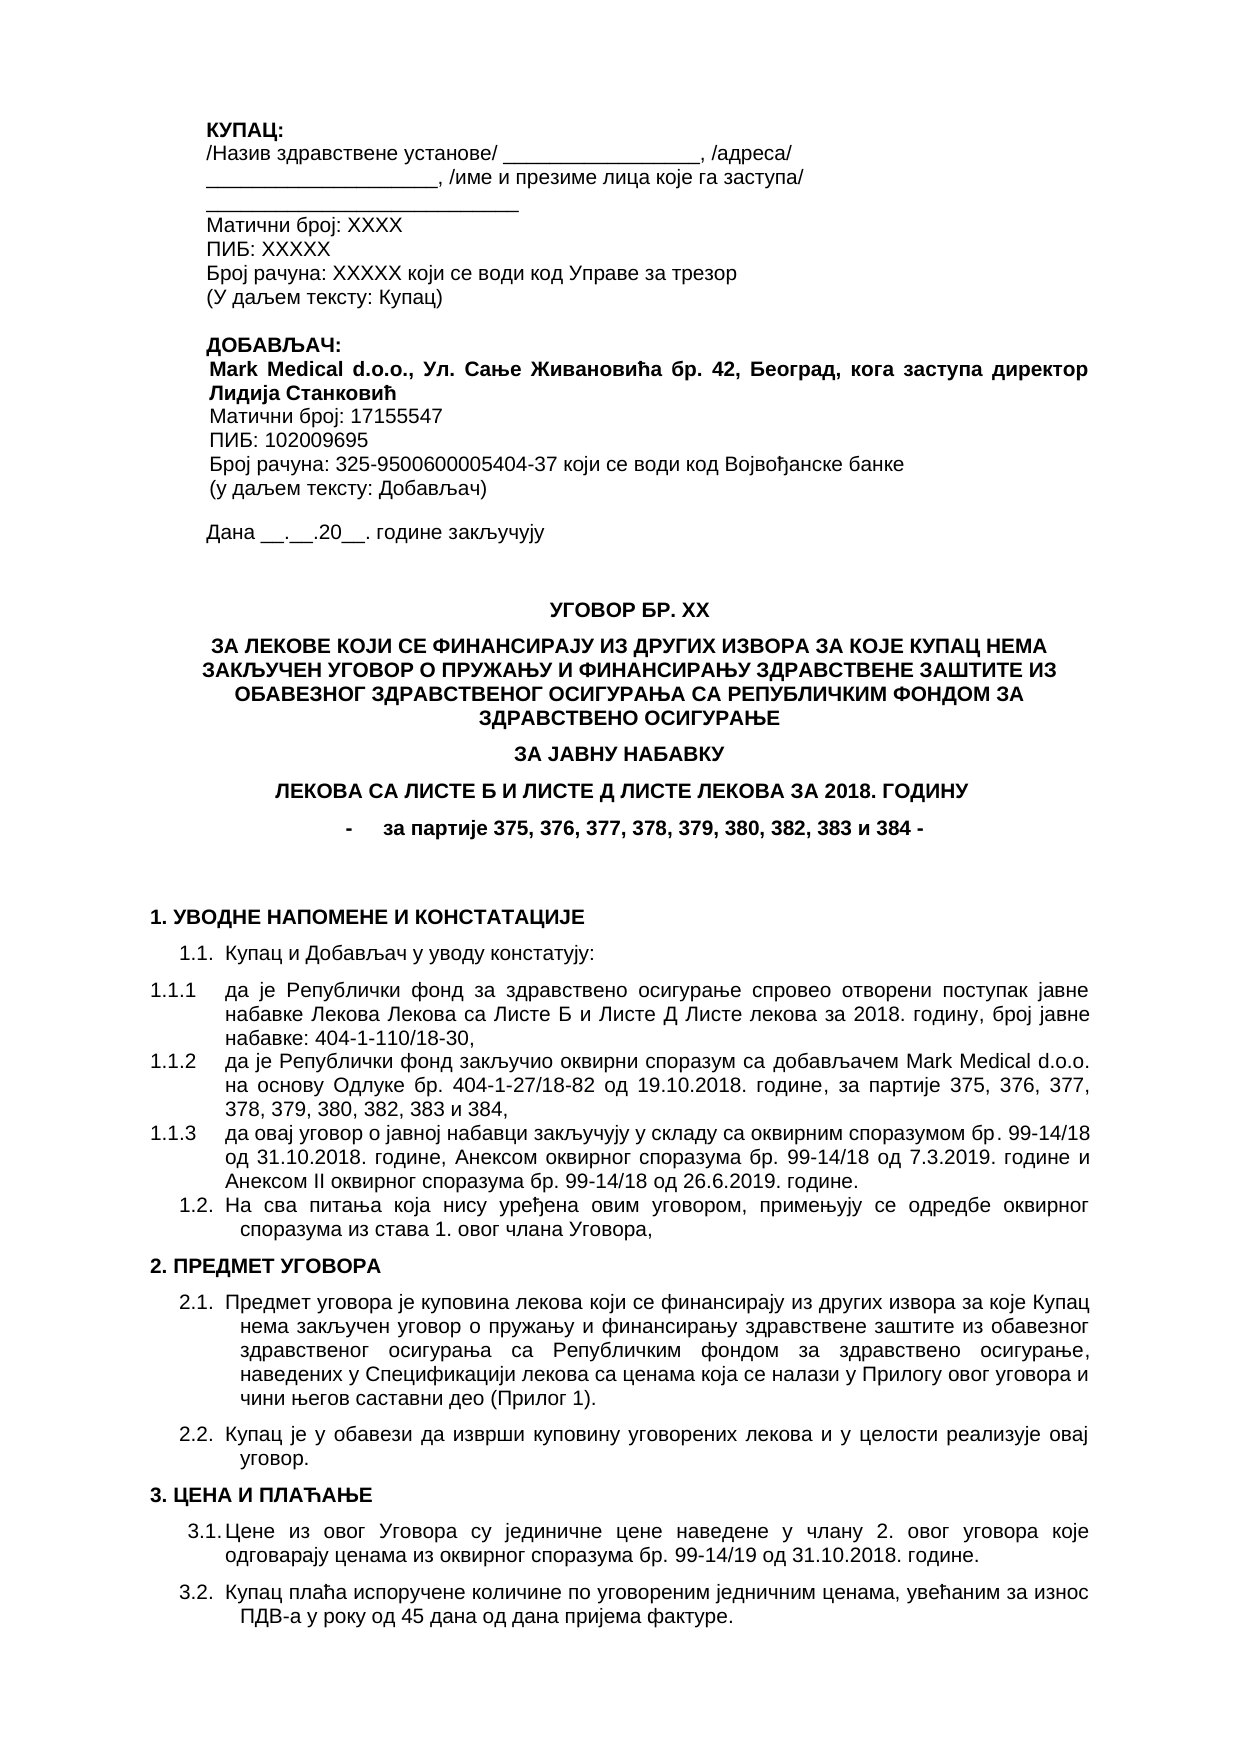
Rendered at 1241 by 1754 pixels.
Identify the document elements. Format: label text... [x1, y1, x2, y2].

text ЗА ЛЕКОВЕ КОЈИ СЕ ФИНАНСИРАЈУ ИЗ ДРУГИХ ИЗВОРА ЗА КОЈЕ КУПАЦ НЕМА ЗАКЉУЧЕН УГОВОР О ПРУЖАЊУ И ФИНАНСИРАЊУ ЗДРАВСТВЕНЕ ЗАШТИТЕ ИЗ ОБАВЕЗНОГ ЗДРАВСТВЕНОГ ОСИГУРАЊА СА РЕПУБЛИЧКИМ ФОНДОМ ЗА ЗДРАВСТВЕНО ОСИГУРАЊЕ [169, 634, 1090, 730]
text 1. УВОДНЕ НАПОМЕНЕ И КОНСТАТАЦИЈЕ [150, 904, 1090, 928]
text ПИБ: 102009695 [209, 428, 1090, 452]
text ДОБАВЉАЧ: [206, 332, 1090, 356]
text Дана __.__.20__. године закључују [206, 520, 1090, 544]
text Mark Medical d.o.o., Ул. Сање Живановића бр. 42, Београд, кога заступа директор Лидија Станковић [209, 356, 1090, 404]
text Матични број: XXXX [206, 213, 1090, 237]
list Купац и Добављач у уводу констатују: [179, 941, 1090, 965]
text ПИБ: XXXXX [206, 237, 1090, 261]
list Предмет уговора је куповина лекова који се финансирају из других извора за које Купац нема закључен уговор о пружању и финансирању здравствене заштите из обавезног здравственог осигурања са Републичким фондом за здравствено осигурање, наведених у Спецификацији лекова са ценама која се налази у Прилогу овог уговора и чини његов саставни део (Прилог 1). [179, 1290, 1090, 1410]
text Број рачуна: 325-9500600005404-37 који се води код Војвођанске банке [209, 452, 1090, 476]
list Купац плаћа испоручене количине по уговореним једничним ценама, увећаним за износ ПДВ-а у року од 45 дана од дана пријема фактуре. [179, 1579, 1090, 1627]
text 2. ПРЕДМЕТ УГОВОРА [150, 1253, 1090, 1277]
text Број рачуна: XXXXX који се води код Управе за трезор [206, 261, 1090, 284]
text 3. ЦЕНА И ПЛАЋАЊЕ [150, 1483, 1090, 1507]
text ЛЕКОВA СА ЛИСТЕ Б И ЛИСТЕ Д ЛИСТЕ ЛЕКОВА ЗА 2018. ГОДИНУ [150, 779, 1088, 803]
list за партије 375, 376, 377, 378, 379, 380, 382, 383 и 384 - [179, 816, 1090, 839]
list да овај уговор о јавној набавци закључују у складу са оквирним споразумом бр. 99-14/18 од 31.10.2018. године, Анексом оквирног споразума бр. 99-14/18 од 7.3.2019. године и Анексом II оквирног споразума бр. 99-14/18 од 26.6.2019. године. [150, 1121, 1090, 1193]
text (у даљем тексту: Добављач) [209, 476, 1090, 500]
text УГОВОР БР. ХХ [169, 598, 1090, 622]
list Цене из овог Уговора су јединичне цене наведене у члану 2. овог уговора које одговарају ценама из оквирног споразума бр. 99-14/19 од 31.10.2018. године. [187, 1519, 1090, 1567]
list да је Републички фонд закључио оквирни споразум са добављачем Mark Medical d.o.o. на основу Одлуке бр. 404-1-27/18-82 од 19.10.2018. године, за партије 375, 376, 377, 378, 379, 380, 382, 383 и 384, [150, 1049, 1090, 1121]
text (У даљем тексту: Купац) [206, 284, 1090, 308]
list На сва питања која нису уређена овим уговором, примењују се одредбе оквирног споразума из става 1. овог члана Уговора, [179, 1193, 1090, 1241]
text ЗА ЈАВНУ НАБАВКУ [150, 743, 1088, 767]
list Купац је у обавези да изврши куповину уговорених лекова и у целости реализује овај уговор. [179, 1422, 1090, 1470]
text КУПАЦ: [150, 118, 1090, 142]
list да је Републички фонд за здравствено осигурање спровео отворени поступак јавне набавке Лекова Лековa са Листе Б и Листе Д Листе лекова за 2018. годину, број јавне набавке: 404-1-110/18-30, [150, 977, 1090, 1049]
text /Назив здравствене установе/ _________________, /адреса/ ____________________, /име и презиме лица које га заступа/ ___________________________ [206, 142, 1044, 213]
text Матични број: 17155547 [209, 404, 1090, 428]
